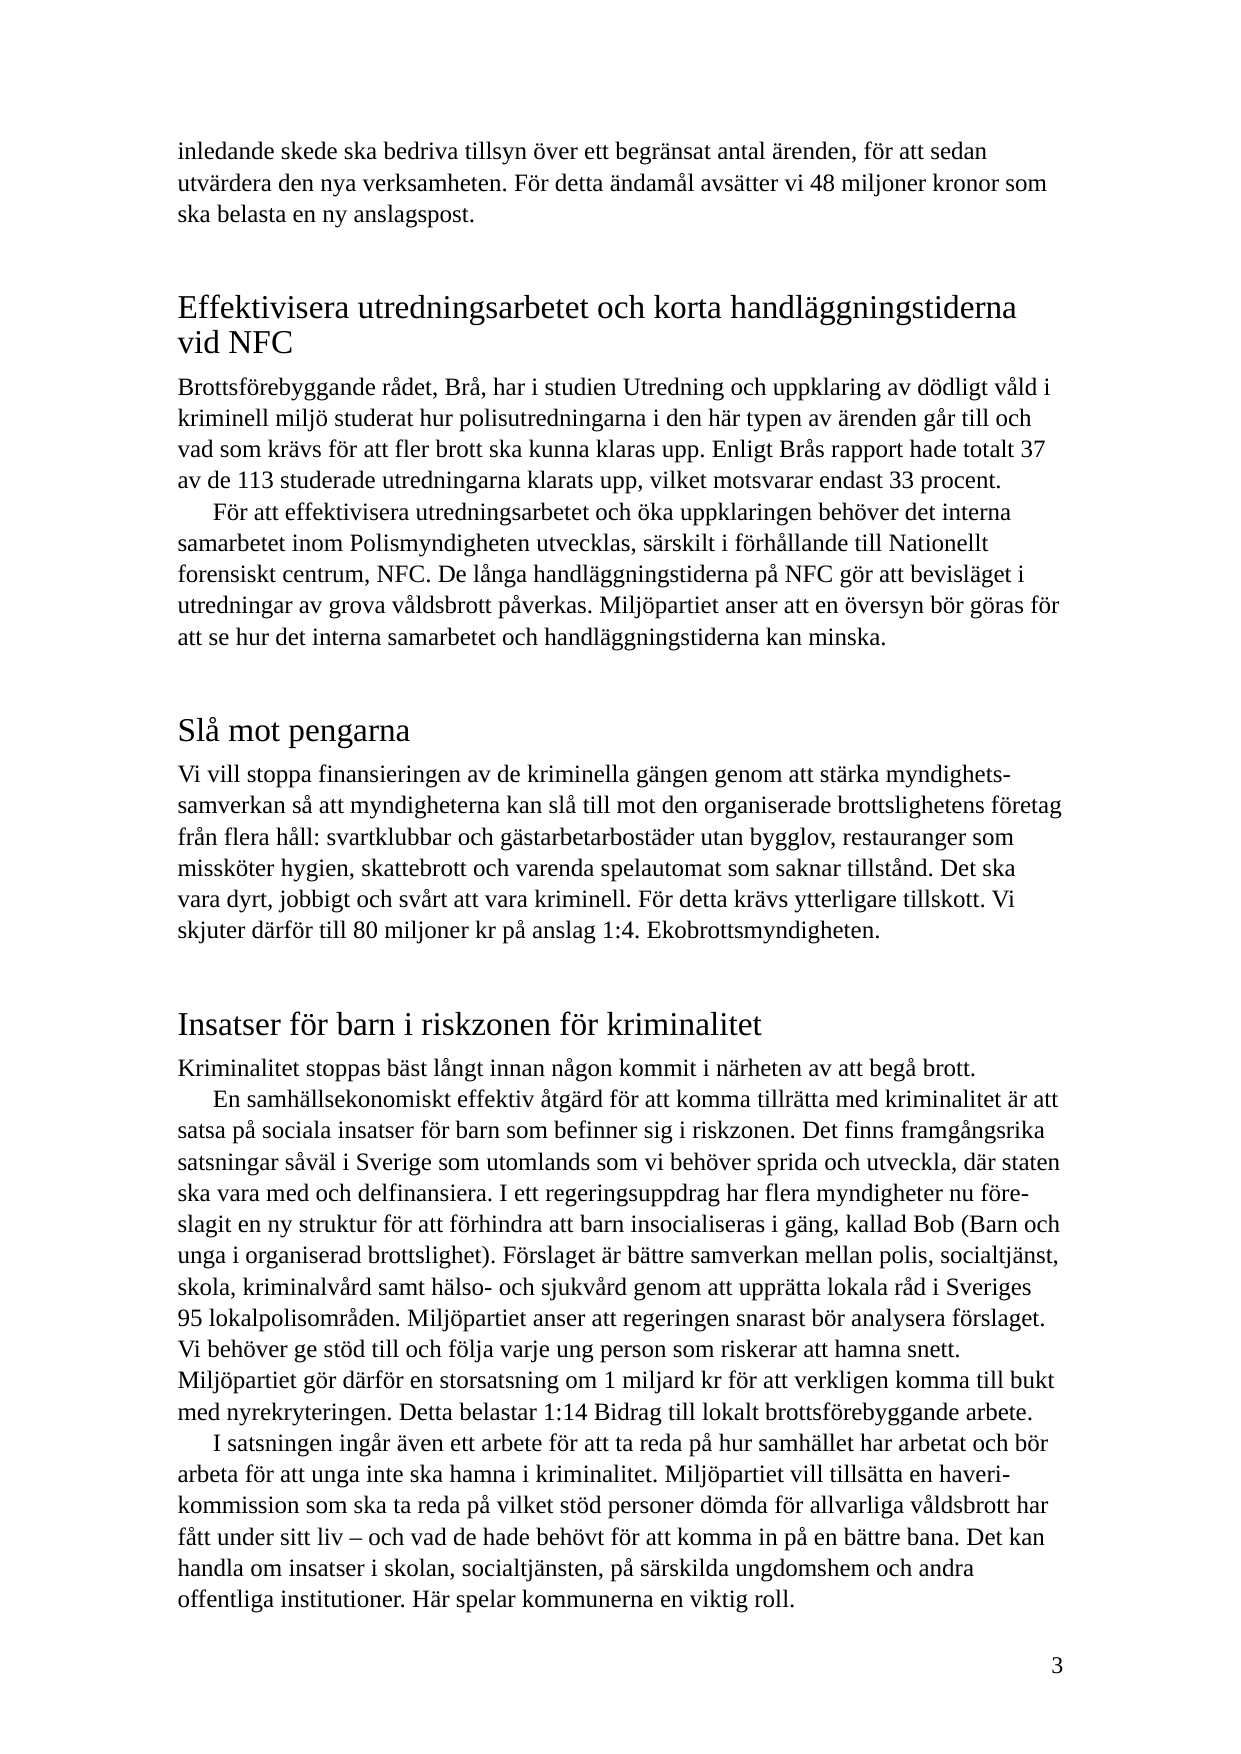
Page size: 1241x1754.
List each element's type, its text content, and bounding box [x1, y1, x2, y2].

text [177, 134, 1063, 228]
list Insatser för barn i riskzonen för kriminalitet [177, 1007, 1063, 1042]
text För att effektivisera utredningsarbetet och öka uppklaringen behöver det interna samarbetet inom Polismyndigheten utvecklas, särskilt i förhållande till Nationellt forensiskt centrum, NFC. De långa handläggningstiderna på NFC gör att bevisläget i utredningar av grova våldsbrott påverkas. Miljöpartiet anser att en översyn bör göras för att se hur det interna samarbetet och handläggningstiderna kan minska. [177, 494, 1063, 651]
list Effektivisera utredningsarbetet och korta handläggningstiderna vid NFC [177, 290, 1063, 361]
text I satsningen ingår även ett arbete för att ta reda på hur samhället har arbetat och bör arbeta för att unga inte ska hamna i kriminalitet. Miljöpartiet vill tillsätta en haverikommission som ska ta reda på vilket stöd personer dömda för allvarliga våldsbrott har fått under sitt liv – och vad de hade behövt för att komma in på en bättre bana. Det kan handla om insatser i skolan, socialtjänsten, på särskilda ungdomshem och andra offentliga institutioner. Här spelar kommunerna en viktig roll. [177, 1426, 1063, 1613]
text Brottsförebyggande rådet, Brå, har i studien Utredning och uppklaring av dödligt våld i kriminell miljö studerat hur polisutredningarna i den här typen av ärenden går till och vad som krävs för att fler brott ska kunna klaras upp. Enligt Brås rapport hade totalt 37 av de 113 studerade utredningarna klarats upp, vilket motsvarar endast 33 procent. [177, 369, 1063, 494]
text Kriminalitet stoppas bäst långt innan någon kommit i närheten av att begå brott. [177, 1051, 1063, 1082]
text En samhällsekonomiskt effektiv åtgärd för att komma tillrätta med kriminalitet är att satsa på sociala insatser för barn som befinner sig i riskzonen. Det finns framgångsrika satsningar såväl i Sverige som utomlands som vi behöver sprida och utveckla, där staten ska vara med och delfinansiera. I ett regeringsuppdrag har flera myndigheter nu föreslagit en ny struktur för att förhindra att barn insocialiseras i gäng, kallad Bob (Barn och unga i organiserad brottslighet). Förslaget är bättre samverkan mellan polis, socialtjänst, skola, kriminalvård samt hälso- och sjukvård genom att upprätta lokala råd i Sveriges 95 lokalpolisområden. Miljöpartiet anser att regeringen snarast bör analysera förslaget. Vi behöver ge stöd till och följa varje ung person som riskerar att hamna snett. Miljöpartiet gör därför en storsatsning om 1 miljard kr för att verkligen komma till bukt med nyrekryteringen. Detta belastar 1:14 Bidrag till lokalt brottsförebyggande arbete. [177, 1082, 1063, 1426]
text Vi vill stoppa finansieringen av de kriminella gängen genom att stärka myndighetssamverkan så att myndigheterna kan slå till mot den organiserade brottslighetens företag från flera håll: svartklubbar och gästarbetarbostäder utan bygglov, restauranger som missköter hygien, skattebrott och varenda spelautomat som saknar tillstånd. Det ska vara dyrt, jobbigt och svårt att vara kriminell. För detta krävs ytterligare tillskott. Vi skjuter därför till 80 miljoner kr på anslag 1:4. Ekobrottsmyndigheten. [177, 757, 1063, 944]
list Slå mot pengarna [177, 713, 1063, 748]
